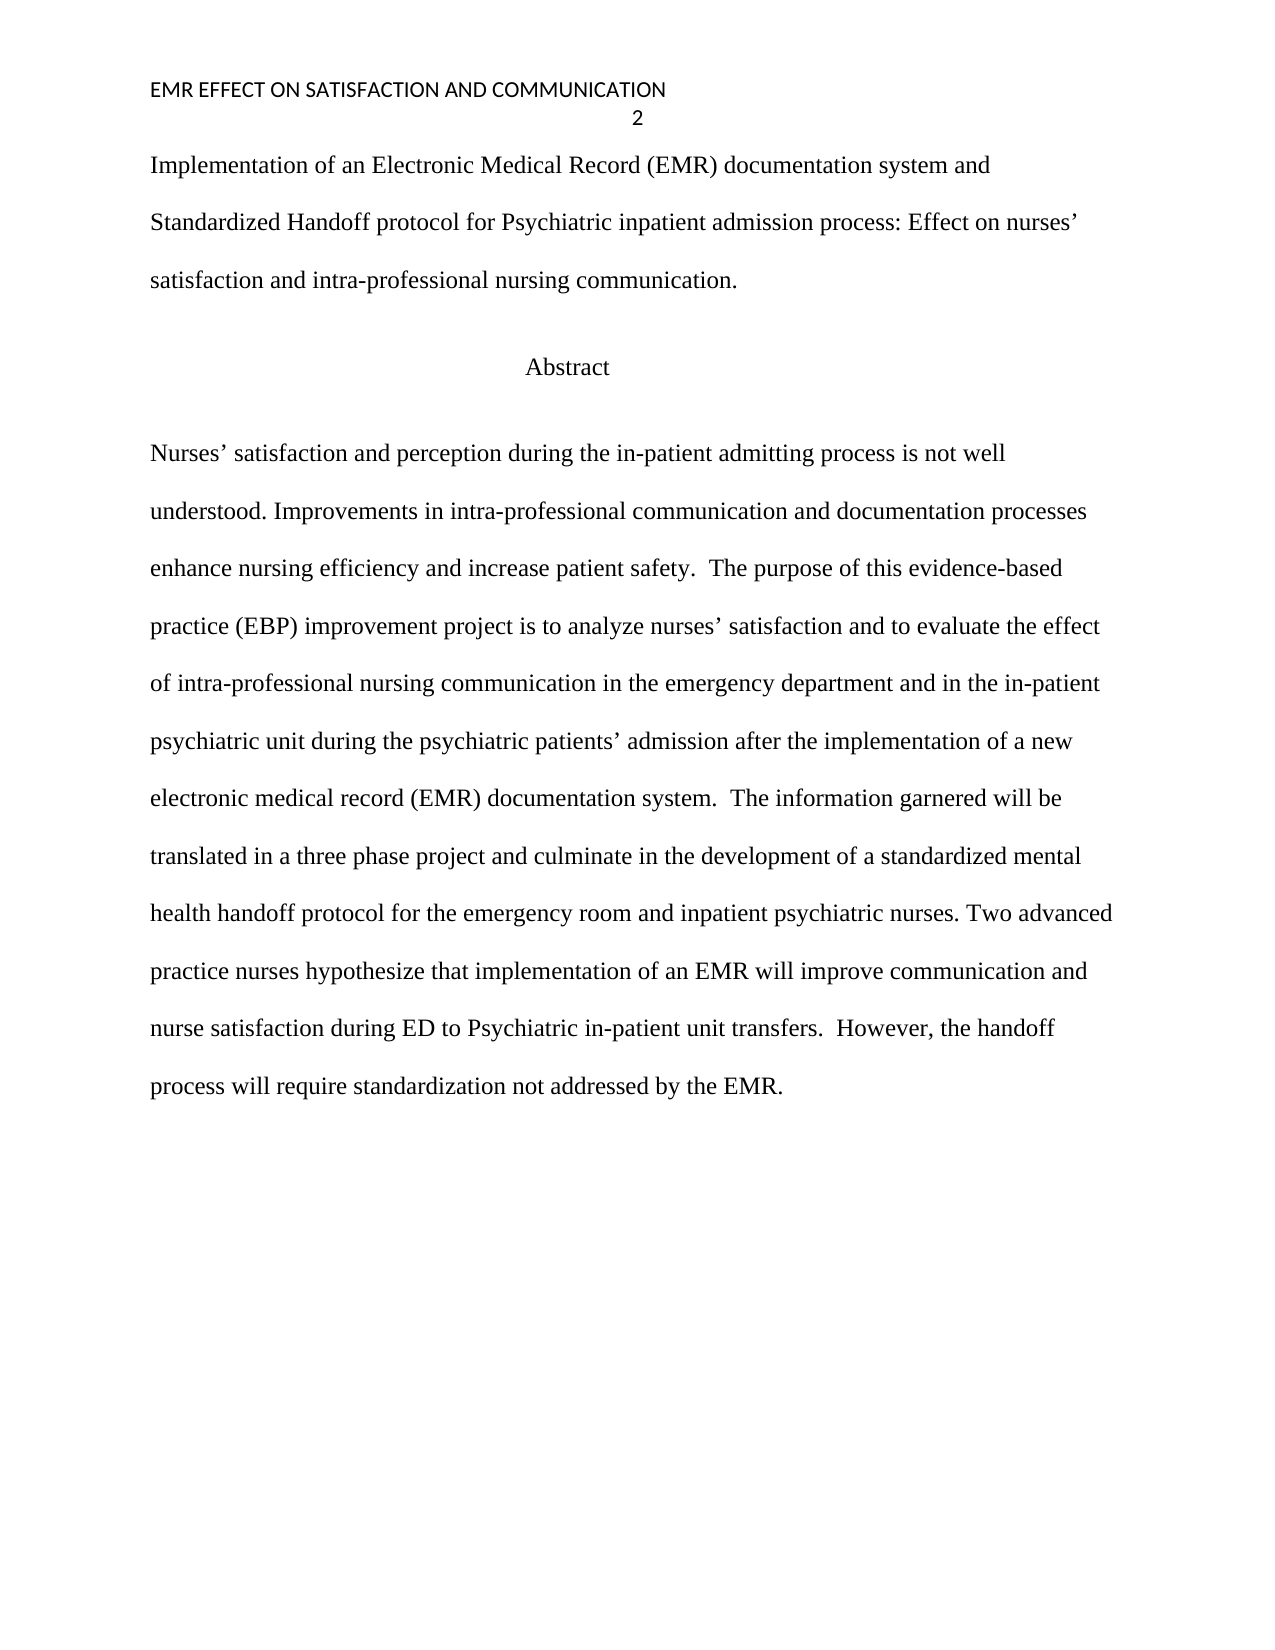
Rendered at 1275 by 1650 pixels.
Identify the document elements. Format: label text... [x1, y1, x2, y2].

text Implementation of an Electronic Medical Record (EMR) documentation system and Standardized Handoff protocol for Psychiatric inpatient admission process: Effect on nurses’ satisfaction and intra-professional nursing communication. [150, 150, 1125, 294]
text Abstract [450, 352, 1125, 380]
text Nurses’ satisfaction and perception during the in-patient admitting process is not well understood. Improvements in intra-professional communication and documentation processes enhance nursing efficiency and increase patient safety. The purpose of this evidence-based practice (EBP) improvement project is to analyze nurses’ satisfaction and to evaluate the effect of intra-professional nursing communication in the emergency department and in the in-patient psychiatric unit during the psychiatric patients’ admission after the implementation of a new electronic medical record (EMR) documentation system. The information garnered will be translated in a three phase project and culminate in the development of a standardized mental health handoff protocol for the emergency room and inpatient psychiatric nurses. Two advanced practice nurses hypothesize that implementation of an EMR will improve communication and nurse satisfaction during ED to Psychiatric in-patient unit transfers. However, the handoff process will require standardization not addressed by the EMR. [150, 438, 1125, 1099]
